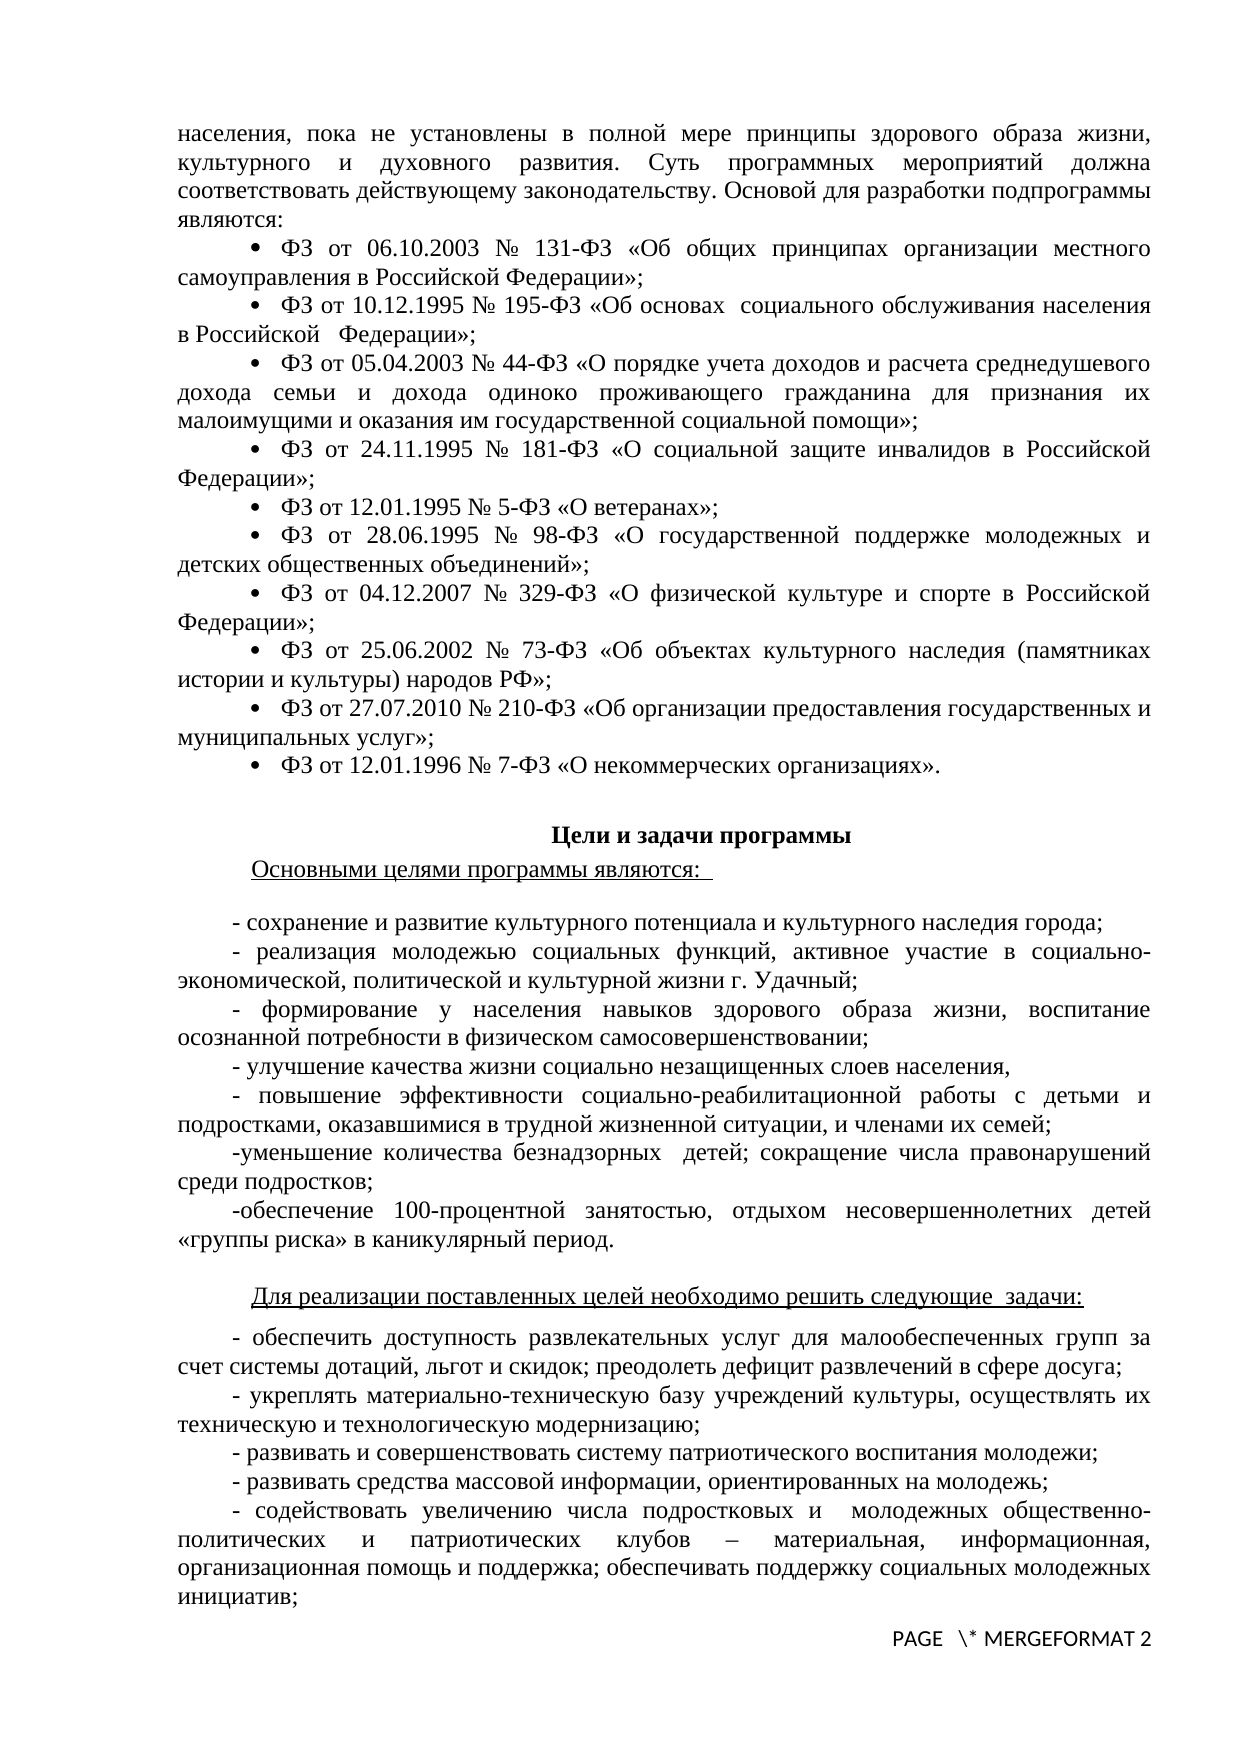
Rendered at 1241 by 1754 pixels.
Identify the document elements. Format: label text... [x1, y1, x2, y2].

text -уменьшение количества безнадзорных детей; сокращение числа правонарушений среди подростков; [177, 1137, 1152, 1195]
text Для реализации поставленных целей необходимо решить следующие задачи: [177, 1281, 1152, 1310]
text - развивать средства массовой информации, ориентированных на молодежь; [177, 1466, 1152, 1495]
list ФЗ от 06.10.2003 № 131-ФЗ «Об общих принципах организации местного самоуправления в Российской Федерации»; [177, 233, 1152, 291]
text - содействовать увеличению числа подростковых и молодежных общественно-политических и патриотических клубов – материальная, информационная, организационная помощь и поддержка; обеспечивать поддержку социальных молодежных инициатив; [177, 1495, 1152, 1610]
list ФЗ от 12.01.1996 № 7-ФЗ «О некоммерческих организациях». [177, 751, 1152, 779]
text - улучшение качества жизни социально незащищенных слоев населения, [177, 1051, 1152, 1080]
list ФЗ от 24.11.1995 № 181-ФЗ «О социальной защите инвалидов в Российской Федерации»; [177, 434, 1152, 492]
list ФЗ от 05.04.2003 № 44-ФЗ «О порядке учета доходов и расчета среднедушевого дохода семьи и дохода одиноко проживающего гражданина для признания их малоимущими и оказания им государственной социальной помощи»; [177, 348, 1152, 434]
text -обеспечение 100-процентной занятостью, отдыхом несовершеннолетних детей «группы риска» в каникулярный период. [177, 1195, 1152, 1252]
text Цели и задачи программы [177, 821, 1152, 849]
text - развивать и совершенствовать систему патриотического воспитания молодежи; [177, 1437, 1152, 1466]
text - сохранение и развитие культурного потенциала и культурного наследия города; [177, 907, 1152, 936]
text - повышение эффективности социально-реабилитационной работы с детьми и подростками, оказавшимися в трудной жизненной ситуации, и членами их семей; [177, 1080, 1152, 1137]
text - укреплять материально-техническую базу учреждений культуры, осуществлять их техническую и технологическую модернизацию; [177, 1380, 1152, 1437]
text Основными целями программы являются: [177, 854, 1152, 882]
text - реализация молодежью социальных функций, активное участие в социально-экономической, политической и культурной жизни г. Удачный; [177, 936, 1152, 994]
list ФЗ от 28.06.1995 № 98-ФЗ «О государственной поддержке молодежных и детских общественных объединений»; [177, 521, 1152, 578]
list ФЗ от 12.01.1995 № 5-ФЗ «О ветеранах»; [177, 492, 1152, 521]
list ФЗ от 27.07.2010 № 210-ФЗ «Об организации предоставления государственных и муниципальных услуг»; [177, 693, 1152, 751]
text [177, 118, 1152, 233]
list ФЗ от 10.12.1995 № 195-ФЗ «Об основах социального обслуживания населения в Российской Федерации»; [177, 291, 1152, 348]
text - обеспечить доступность развлекательных услуг для малообеспеченных групп за счет системы дотаций, льгот и скидок; преодолеть дефицит развлечений в сфере досуга; [177, 1322, 1152, 1380]
list ФЗ от 25.06.2002 № 73-ФЗ «Об объектах культурного наследия (памятниках истории и культуры) народов РФ»; [177, 636, 1152, 693]
text - формирование у населения навыков здорового образа жизни, воспитание осознанной потребности в физическом самосовершенствовании; [177, 994, 1152, 1051]
list ФЗ от 04.12.2007 № 329-ФЗ «О физической культуре и спорте в Российской Федерации»; [177, 578, 1152, 636]
